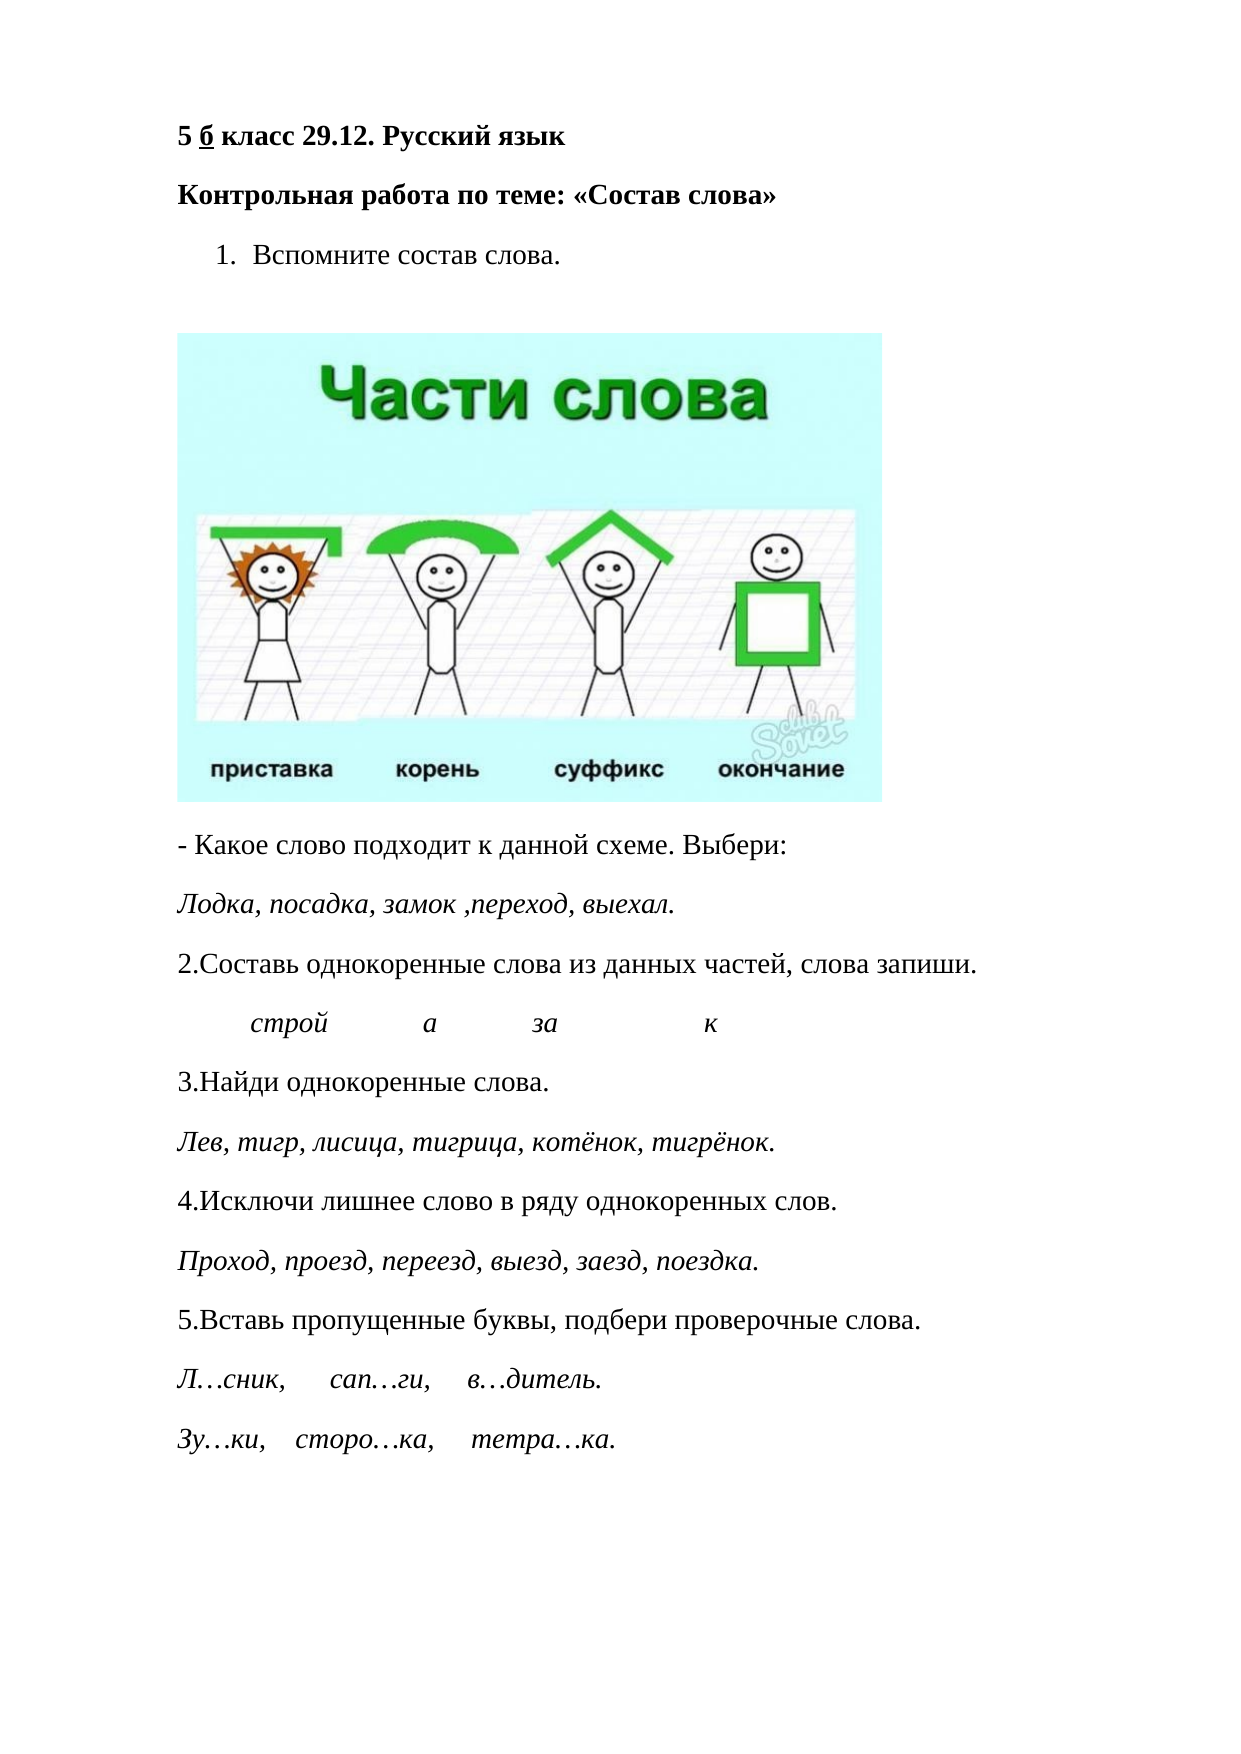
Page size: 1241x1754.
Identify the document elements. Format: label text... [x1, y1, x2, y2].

list Вспомните состав слова. [215, 237, 1152, 270]
text строй а за к [177, 1005, 1152, 1039]
text Лодка, посадка, замок ,переход, выехал. [177, 886, 1152, 920]
text Контрольная работа по теме: «Состав слова» [177, 177, 1152, 211]
text 5.Вставь пропущенные буквы, подбери проверочные слова. [177, 1302, 1152, 1336]
text Лев, тигр, лисица, тигрица, котёнок, тигрёнок. [177, 1124, 1152, 1157]
text 5 б класс 29.12. Русский язык [177, 118, 1152, 152]
text Зу…ки, сторо…ка, тетра…ка. [177, 1421, 1152, 1454]
text Л…сник, сап…ги, в…дитель. [177, 1361, 1152, 1395]
picture [177, 333, 883, 802]
text - Какое слово подходит к данной схеме. Выбери: [177, 827, 1152, 861]
text 2.Составь однокоренные слова из данных частей, слова запиши. [177, 946, 1152, 979]
text Проход, проезд, переезд, выезд, заезд, поездка. [177, 1243, 1152, 1276]
text 3.Найди однокоренные слова. [177, 1064, 1152, 1098]
text 4.Исключи лишнее слово в ряду однокоренных слов. [177, 1183, 1152, 1217]
